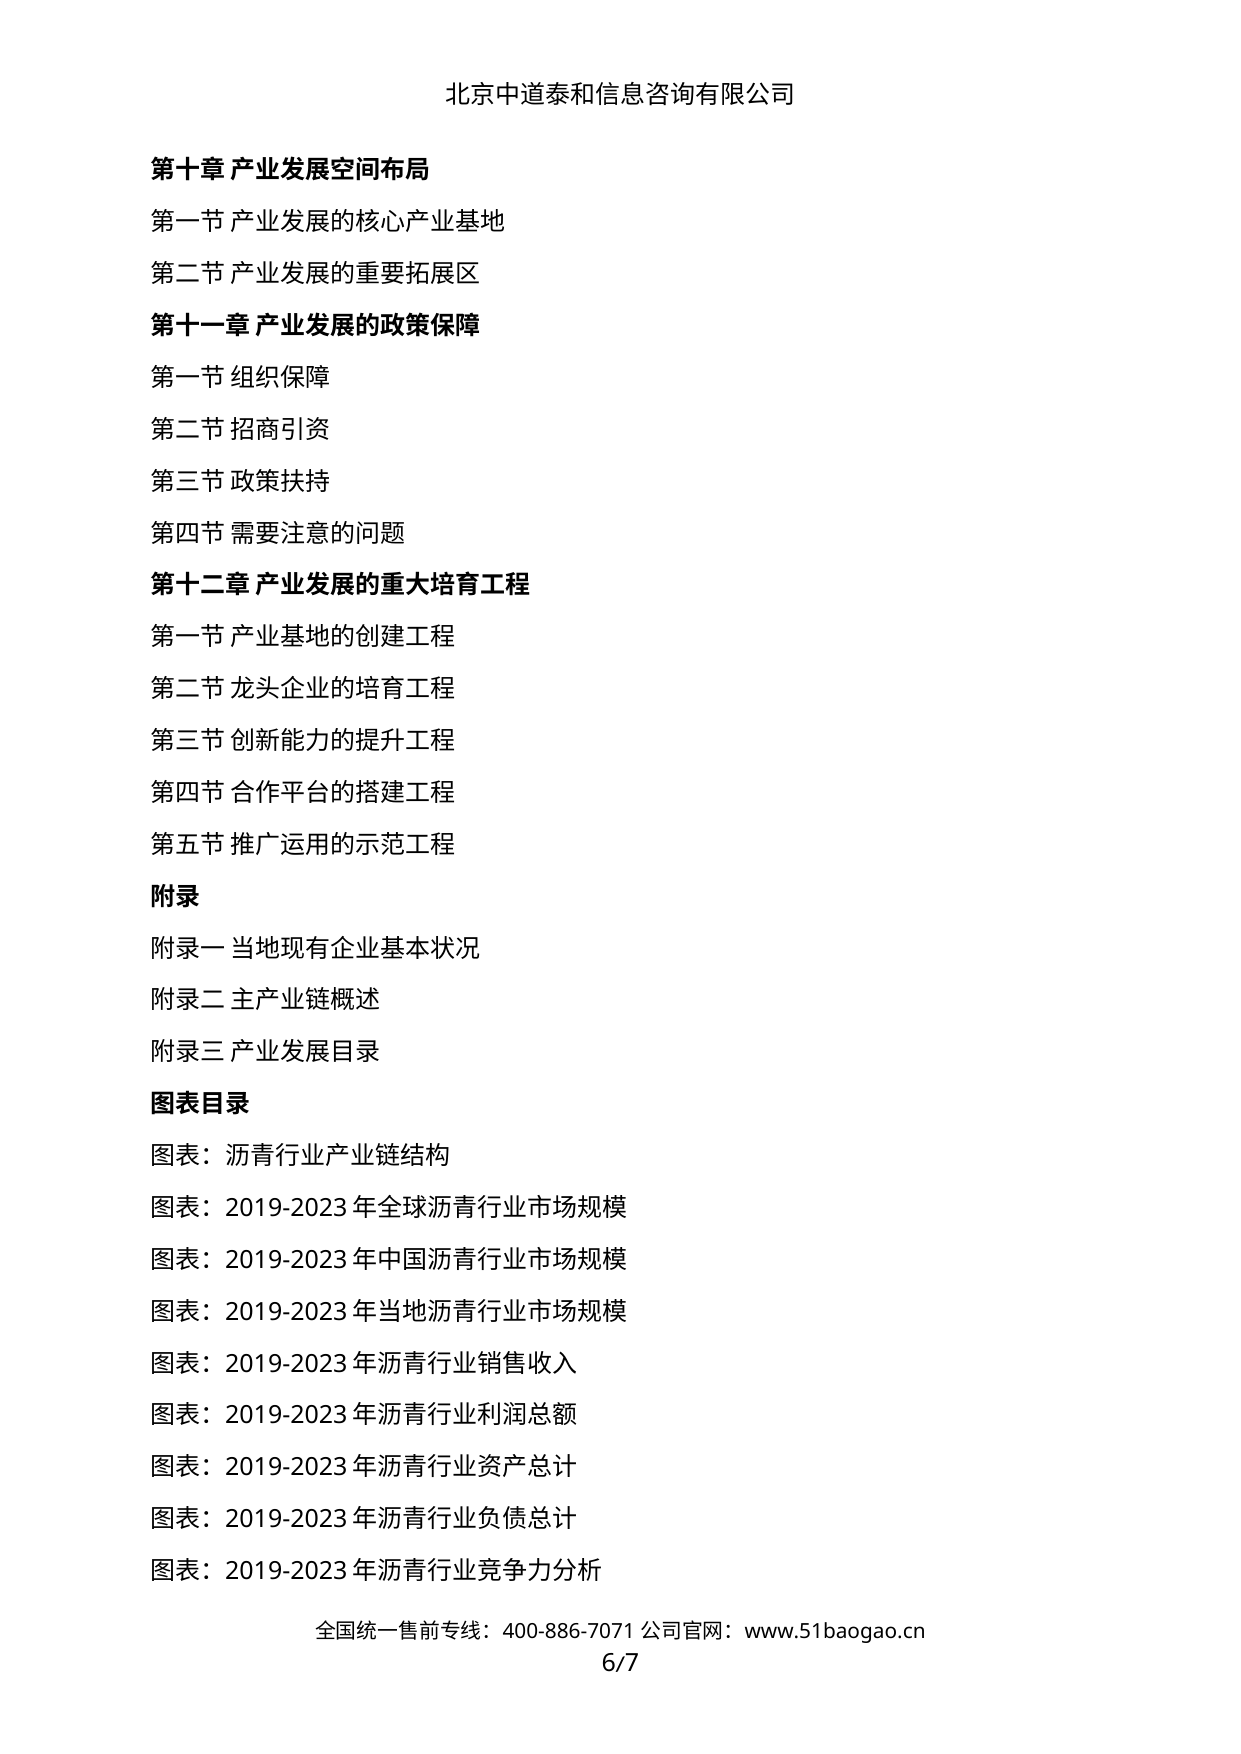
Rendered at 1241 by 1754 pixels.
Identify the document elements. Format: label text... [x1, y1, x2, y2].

text 附录三 产业发展目录 [150, 1032, 1090, 1068]
text 第五节 推广运用的示范工程 [150, 824, 1090, 861]
text 图表：2019-2023年中国沥青行业市场规模 [150, 1239, 1090, 1276]
text 第十章 产业发展空间布局 [150, 150, 1090, 186]
text 第一节 产业发展的核心产业基地 [150, 202, 1090, 238]
text 第二节 招商引资 [150, 409, 1090, 446]
text 第二节 龙头企业的培育工程 [150, 669, 1090, 705]
text 第四节 需要注意的问题 [150, 513, 1090, 549]
text 第一节 产业基地的创建工程 [150, 617, 1090, 653]
text 图表：2019-2023年沥青行业销售收入 [150, 1343, 1090, 1379]
text 图表：2019-2023年当地沥青行业市场规模 [150, 1291, 1090, 1327]
text 图表目录 [150, 1084, 1090, 1120]
text 第三节 政策扶持 [150, 461, 1090, 497]
text 第二节 产业发展的重要拓展区 [150, 254, 1090, 290]
text 图表：沥青行业产业链结构 [150, 1136, 1090, 1172]
text 图表：2019-2023年沥青行业负债总计 [150, 1499, 1090, 1535]
text 图表：2019-2023年沥青行业资产总计 [150, 1447, 1090, 1483]
text 图表：2019-2023年沥青行业利润总额 [150, 1395, 1090, 1431]
text 附录一 当地现有企业基本状况 [150, 928, 1090, 964]
text 第十二章 产业发展的重大培育工程 [150, 565, 1090, 601]
text 图表：2019-2023年沥青行业竞争力分析 [150, 1551, 1090, 1587]
text 附录二 主产业链概述 [150, 980, 1090, 1016]
text 第三节 创新能力的提升工程 [150, 721, 1090, 757]
text 第一节 组织保障 [150, 357, 1090, 394]
text 附录 [150, 876, 1090, 912]
text 图表：2019-2023年全球沥青行业市场规模 [150, 1187, 1090, 1224]
text 第四节 合作平台的搭建工程 [150, 772, 1090, 809]
text 第十一章 产业发展的政策保障 [150, 306, 1090, 342]
